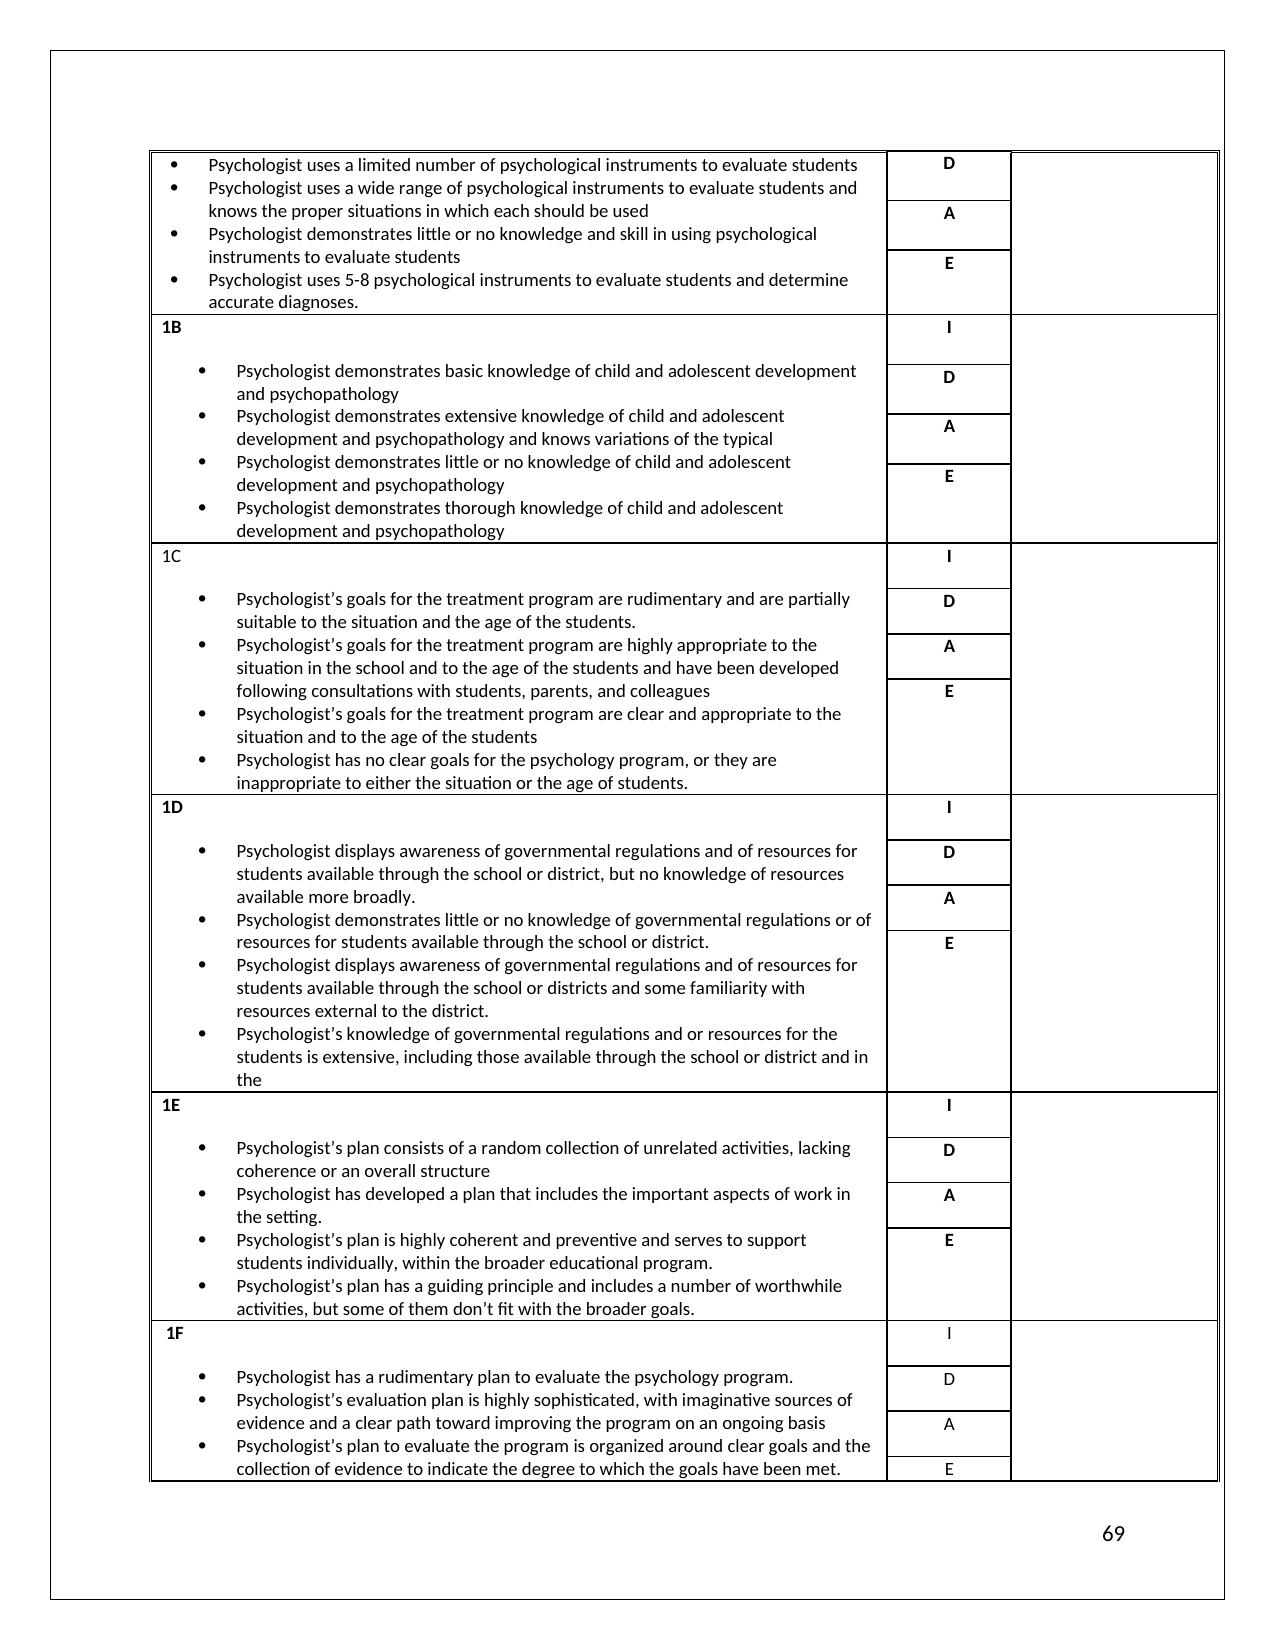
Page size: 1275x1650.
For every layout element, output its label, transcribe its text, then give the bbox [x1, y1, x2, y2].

table_cell I [888, 1093, 1010, 1136]
table_cell 1D Psychologist displays awareness of governmental regulations and of resources for students available through the school or district, but no knowledge of resources available more broadly. Psychologist demonstrates little or no knowledge of governmental regulations or of resources for students available through the school or district. Psychologist displays awareness of governmental regulations and of resources for students available through the school or districts and some familiarity with resources external to the district. Psychologist’s knowledge of governmental regulations and or resources for the students is extensive, including those available through the school or district and in the [152, 795, 886, 1091]
table_cell E [888, 680, 1010, 794]
table_cell E [888, 1457, 1010, 1480]
table_cell D [888, 365, 1010, 413]
table_cell I [888, 544, 1010, 587]
table_cell A [888, 635, 1010, 678]
table_cell I [888, 795, 1010, 839]
table_cell [1012, 795, 1217, 1091]
table_cell E [888, 465, 1010, 542]
table_cell D [888, 152, 1010, 200]
table_cell 1F Psychologist has a rudimentary plan to evaluate the psychology program. Psychologist’s evaluation plan is highly sophisticated, with imaginative sources of evidence and a clear path toward improving the program on an ongoing basis Psychologist’s plan to evaluate the program is organized around clear goals and the collection of evidence to indicate the degree to which the goals have been met. Psychologist has no plan to evaluate the program or resists suggestions that such an evaluation is important. [152, 1321, 886, 1480]
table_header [152, 153, 886, 313]
table_cell A [888, 1183, 1010, 1227]
table_cell D [888, 1138, 1010, 1182]
table_cell 1C Psychologist’s goals for the treatment program are rudimentary and are partially suitable to the situation and the age of the students. Psychologist’s goals for the treatment program are highly appropriate to the situation in the school and to the age of the students and have been developed following consultations with students, parents, and colleagues Psychologist’s goals for the treatment program are clear and appropriate to the situation and to the age of the students Psychologist has no clear goals for the psychology program, or they are inappropriate to either the situation or the age of students. [152, 544, 886, 794]
table_cell E [888, 251, 1010, 313]
table_cell D [888, 589, 1010, 633]
table_cell 1E Psychologist’s plan consists of a random collection of unrelated activities, lacking coherence or an overall structure Psychologist has developed a plan that includes the important aspects of work in the setting. Psychologist’s plan is highly coherent and preventive and serves to support students individually, within the broader educational program. Psychologist’s plan has a guiding principle and includes a number of worthwhile activities, but some of them don’t fit with the broader goals. [152, 1093, 886, 1320]
table_cell I [888, 1321, 1010, 1365]
table_cell [1012, 315, 1217, 542]
table_cell A [888, 1412, 1010, 1456]
table_cell A [888, 201, 1010, 249]
table_cell I [888, 315, 1010, 363]
table_header [1012, 153, 1217, 313]
table_cell A [888, 886, 1010, 930]
table_cell D [888, 1367, 1010, 1410]
table_cell [1012, 544, 1217, 794]
table_cell D [888, 841, 1010, 884]
table_cell [1012, 1321, 1217, 1480]
table_cell A [888, 415, 1010, 463]
table_cell [1012, 1093, 1217, 1320]
table_cell E [888, 1229, 1010, 1320]
table_cell 1B Psychologist demonstrates basic knowledge of child and adolescent development and psychopathology Psychologist demonstrates extensive knowledge of child and adolescent development and psychopathology and knows variations of the typical Psychologist demonstrates little or no knowledge of child and adolescent development and psychopathology Psychologist demonstrates thorough knowledge of child and adolescent development and psychopathology [152, 315, 886, 542]
table_cell E [888, 931, 1010, 1091]
